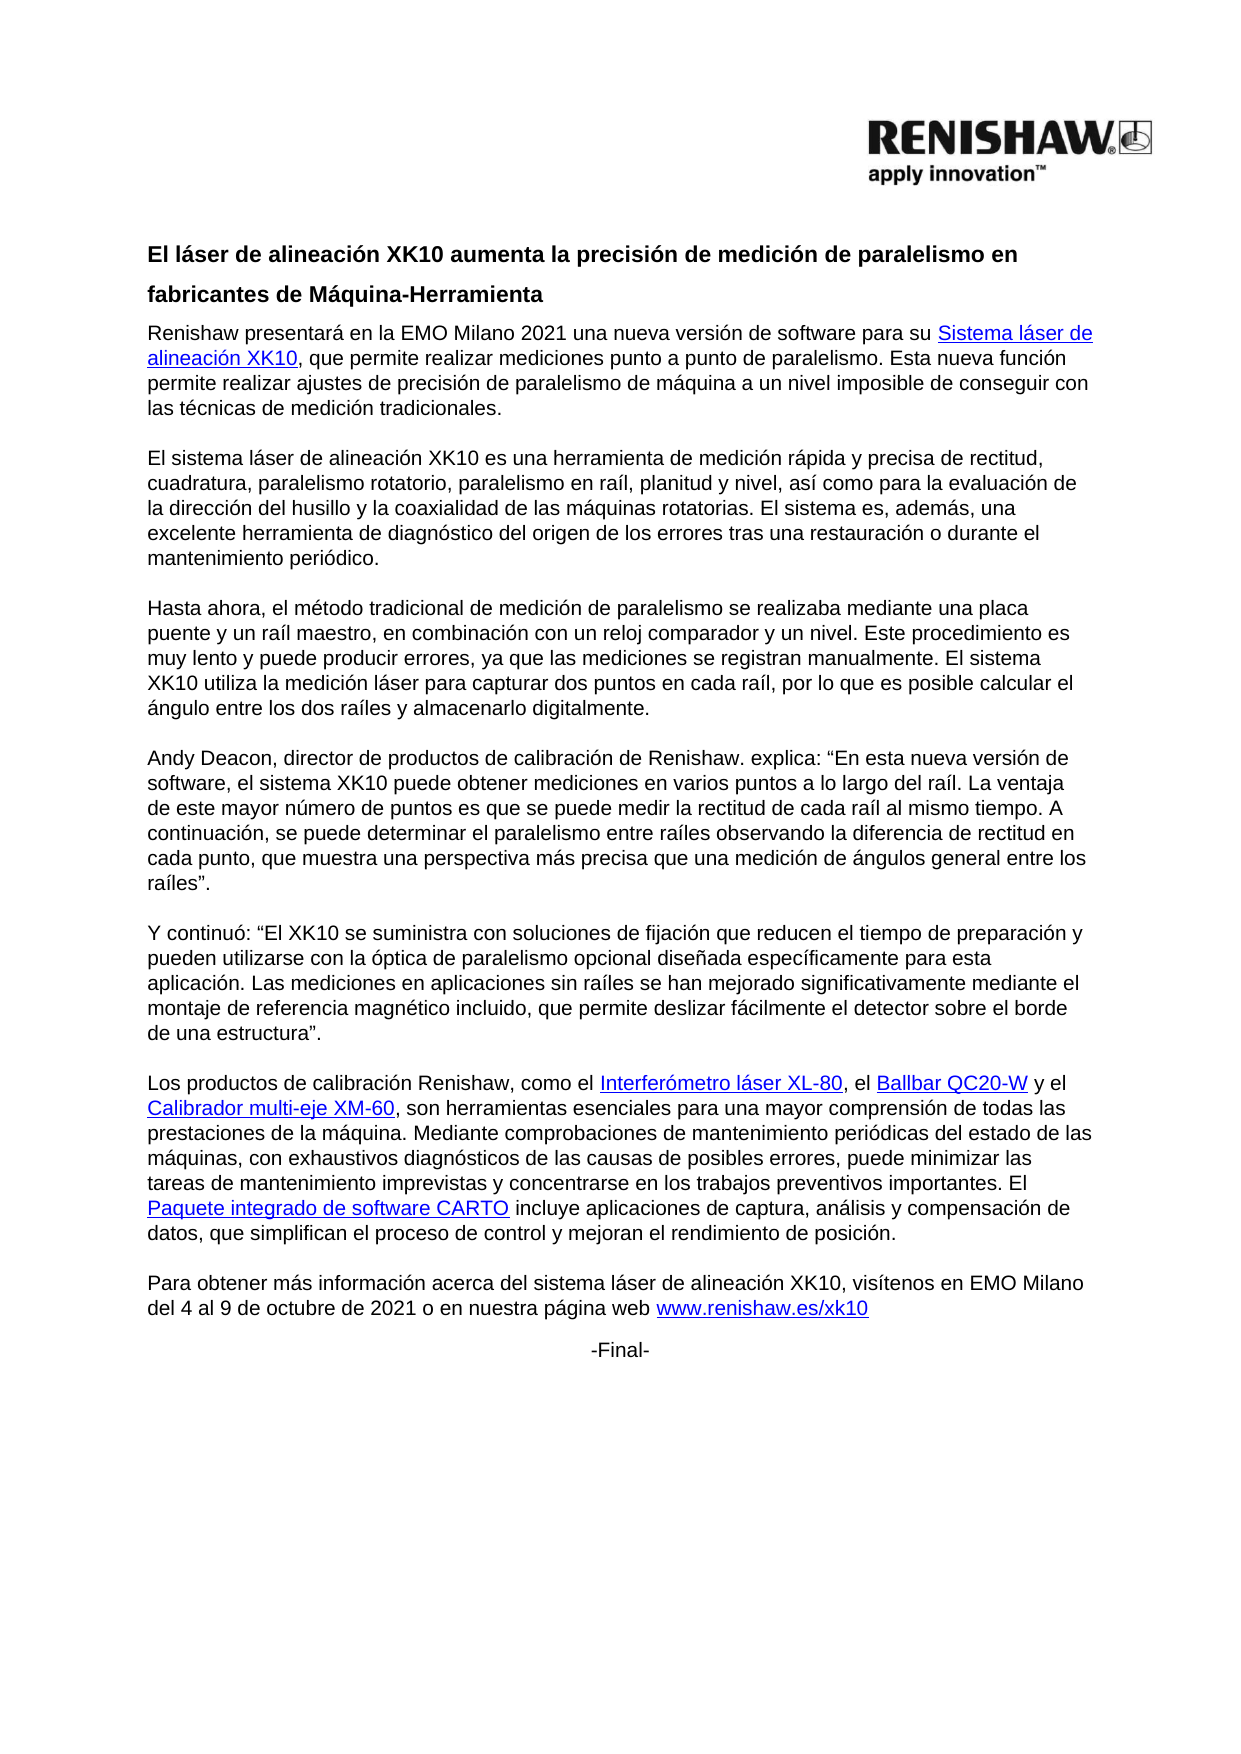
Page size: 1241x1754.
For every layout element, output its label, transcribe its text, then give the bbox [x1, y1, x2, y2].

text Para obtener más información acerca del sistema láser de alineación XK10, visítenos en EMO Milano del 4 al 9 de octubre de 2021 o en nuestra página web www.renishaw.es/xk10 [147, 1270, 1093, 1320]
text Renishaw presentará en la EMO Milano 2021 una nueva versión de software para su Sistema láser de alineación XK10, que permite realizar mediciones punto a punto de paralelismo. Esta nueva función permite realizar ajustes de precisión de paralelismo de máquina a un nivel imposible de conseguir con las técnicas de medición tradicionales. [147, 320, 1093, 420]
text Los productos de calibración Renishaw, como el Interferómetro láser XL-80, el Ballbar QC20-W y el Calibrador multi-eje XM-60, son herramientas esenciales para una mayor comprensión de todas las prestaciones de la máquina. Mediante comprobaciones de mantenimiento periódicas del estado de las máquinas, con exhaustivos diagnósticos de las causas de posibles errores, puede minimizar las tareas de mantenimiento imprevistas y concentrarse en los trabajos preventivos importantes. El Paquete integrado de software CARTO incluye aplicaciones de captura, análisis y compensación de datos, que simplifican el proceso de control y mejoran el rendimiento de posición. [147, 1070, 1093, 1245]
text Hasta ahora, el método tradicional de medición de paralelismo se realizaba mediante una placa puente y un raíl maestro, en combinación con un reloj comparador y un nivel. Este procedimiento es muy lento y puede producir errores, ya que las mediciones se registran manualmente. El sistema XK10 utiliza la medición láser para capturar dos puntos en cada raíl, por lo que es posible calcular el ángulo entre los dos raíles y almacenarlo digitalmente. [147, 595, 1093, 720]
text Y continuó: “El XK10 se suministra con soluciones de fijación que reducen el tiempo de preparación y pueden utilizarse con la óptica de paralelismo opcional diseñada específicamente para esta aplicación. Las mediciones en aplicaciones sin raíles se han mejorado significativamente mediante el montaje de referencia magnético incluido, que permite deslizar fácilmente el detector sobre el borde de una estructura”. [147, 920, 1093, 1045]
text Andy Deacon, director de productos de calibración de Renishaw. explica: “En esta nueva versión de software, el sistema XK10 puede obtener mediciones en varios puntos a lo largo del raíl. La ventaja de este mayor número de puntos es que se puede medir la rectitud de cada raíl al mismo tiempo. A continuación, se puede determinar el paralelismo entre raíles observando la diferencia de rectitud en cada punto, que muestra una perspectiva más precisa que una medición de ángulos general entre los raíles”. [147, 745, 1093, 895]
picture [837, 87, 1183, 218]
text El sistema láser de alineación XK10 es una herramienta de medición rápida y precisa de rectitud, cuadratura, paralelismo rotatorio, paralelismo en raíl, planitud y nivel, así como para la evaluación de la dirección del husillo y la coaxialidad de las máquinas rotatorias. El sistema es, además, una excelente herramienta de diagnóstico del origen de los errores tras una restauración o durante el mantenimiento periódico. [147, 445, 1093, 570]
text -Final- [147, 1338, 1093, 1363]
text El láser de alineación XK10 aumenta la precisión de medición de paralelismo en fabricantes de Máquina-Herramienta [147, 241, 1093, 307]
